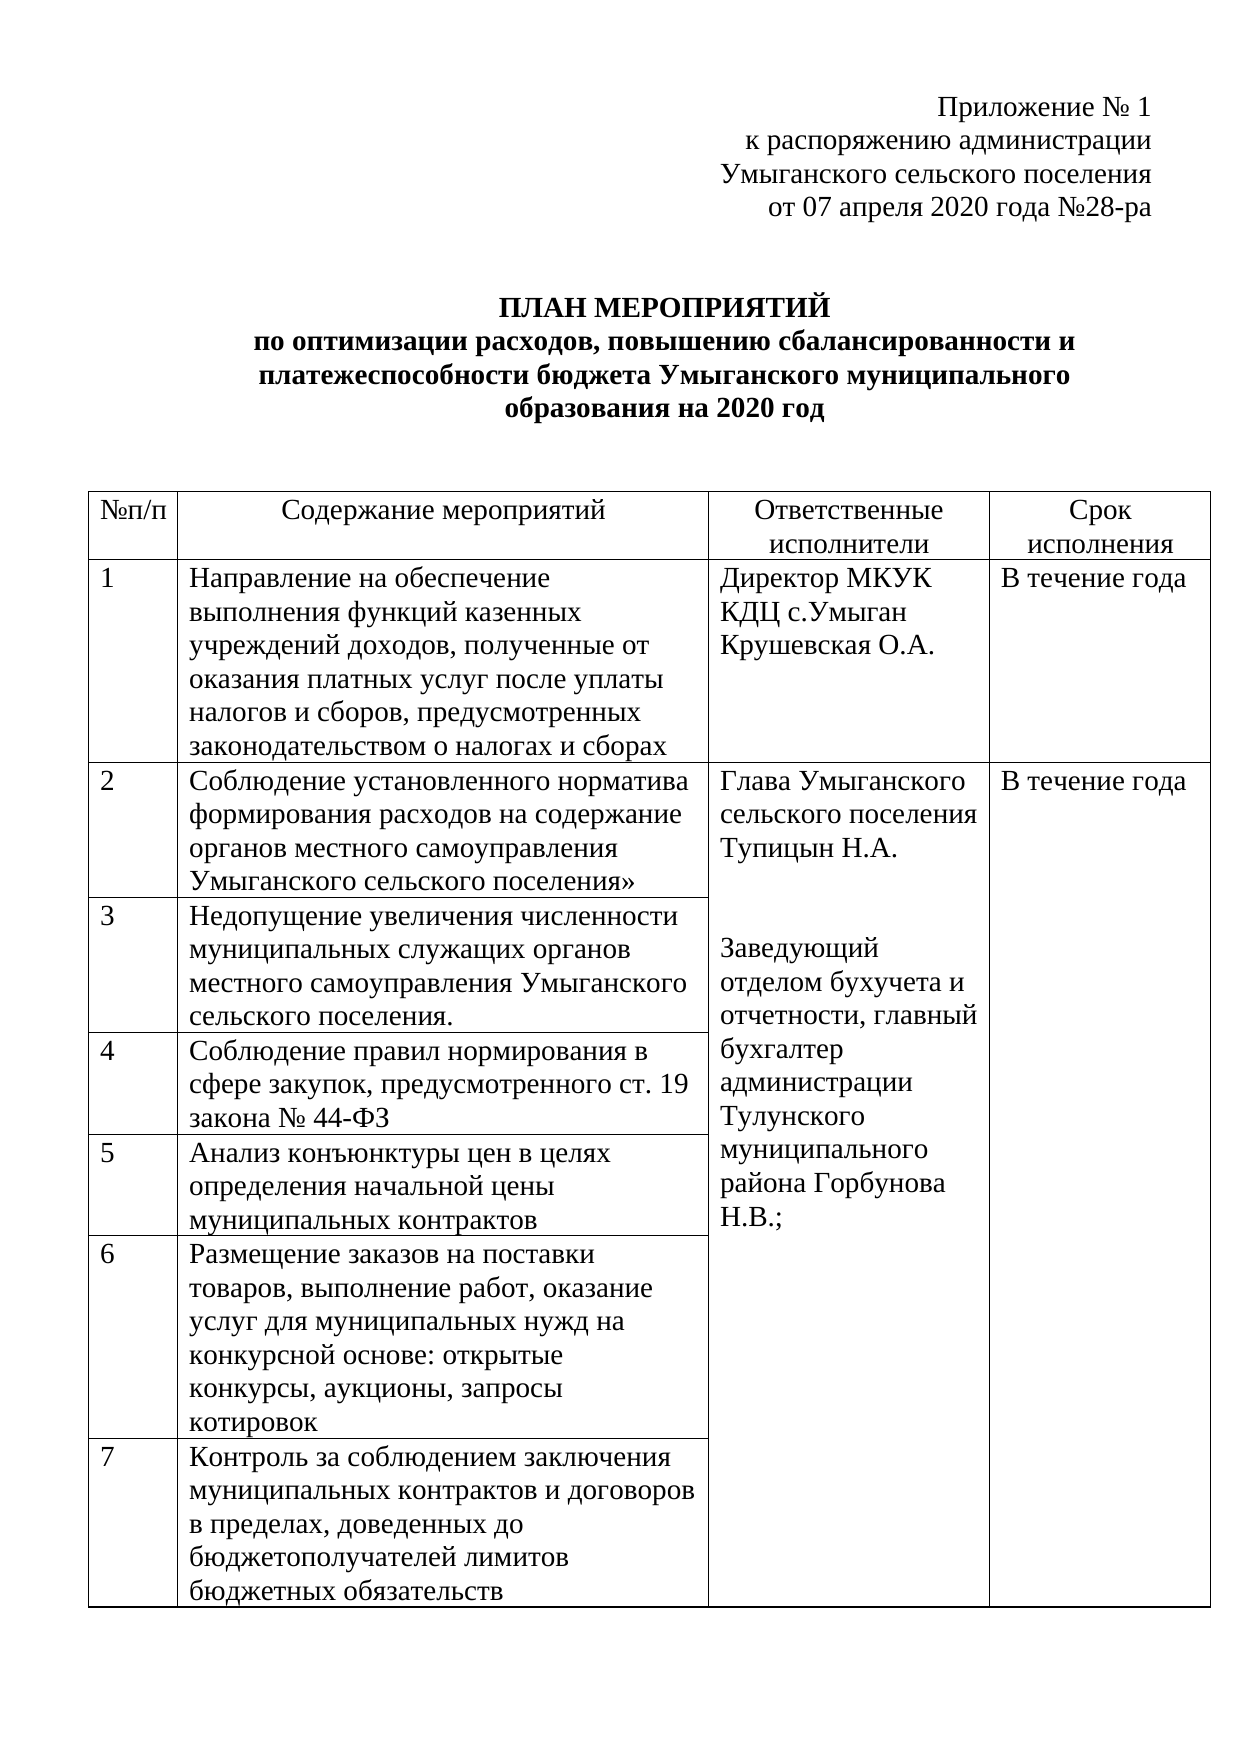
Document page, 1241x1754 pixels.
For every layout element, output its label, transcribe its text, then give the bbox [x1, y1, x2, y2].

table_header Ответственные исполнители [709, 492, 989, 559]
text от 07 апреля 2020 года №28-ра [177, 189, 1152, 223]
table_cell Анализ конъюнктуры цен в целях определения начальной цены муниципальных контрактов [178, 1135, 708, 1235]
table_cell Размещение заказов на поставки товаров, выполнение работ, оказание услуг для муниципальных нужд на конкурсной основе: открытые конкурсы, аукционы, запросы котировок [178, 1236, 708, 1438]
table_cell 4 [89, 1033, 177, 1134]
table_cell В течение года [990, 763, 1210, 1606]
table_cell Контроль за соблюдением заключения муниципальных контрактов и договоров в пределах, доведенных до бюджетополучателей лимитов бюджетных обязательств [178, 1439, 708, 1606]
table_cell В течение года [990, 560, 1210, 762]
text Умыганского сельского поселения [177, 156, 1152, 189]
table_cell Глава Умыганского сельского поселения Тупицын Н.А. Заведующий отделом бухучета и отчетности, главный бухгалтер администрации Тулунского муниципального района Горбунова Н.В.; [709, 763, 989, 1606]
table_cell Соблюдение правил нормирования в сфере закупок, предусмотренного ст. 19 закона № 44-ФЗ [178, 1033, 708, 1134]
table_cell 6 [89, 1236, 177, 1438]
table_cell Направление на обеспечение выполнения функций казенных учреждений доходов, полученные от оказания платных услуг после уплаты налогов и сборов, предусмотренных законодательством о налогах и сборах [178, 560, 708, 762]
text ПЛАН МЕРОПРИЯТИЙ [177, 290, 1152, 323]
text к распоряжению администрации [177, 122, 1152, 156]
text по оптимизации расходов, повышению сбалансированности и платежеспособности бюджета Умыганского муниципального образования на 2020 год [177, 323, 1152, 424]
table_header Содержание мероприятий [178, 492, 708, 559]
text Приложение № 1 [177, 89, 1152, 122]
table_header №п/п [89, 492, 177, 559]
table_cell Соблюдение установленного норматива формирования расходов на содержание органов местного самоуправления Умыганского сельского поселения» [178, 763, 708, 897]
table_cell 2 [89, 763, 177, 897]
table_header Срок исполнения [990, 492, 1210, 559]
table_cell 7 [89, 1439, 177, 1606]
table_cell Директор МКУК КДЦ с.Умыган Крушевская О.А. [709, 560, 989, 762]
table_cell 5 [89, 1135, 177, 1235]
table_cell 3 [89, 898, 177, 1032]
table_cell 1 [89, 560, 177, 762]
table_cell Недопущение увеличения численности муниципальных служащих органов местного самоуправления Умыганского сельского поселения. [178, 898, 708, 1032]
